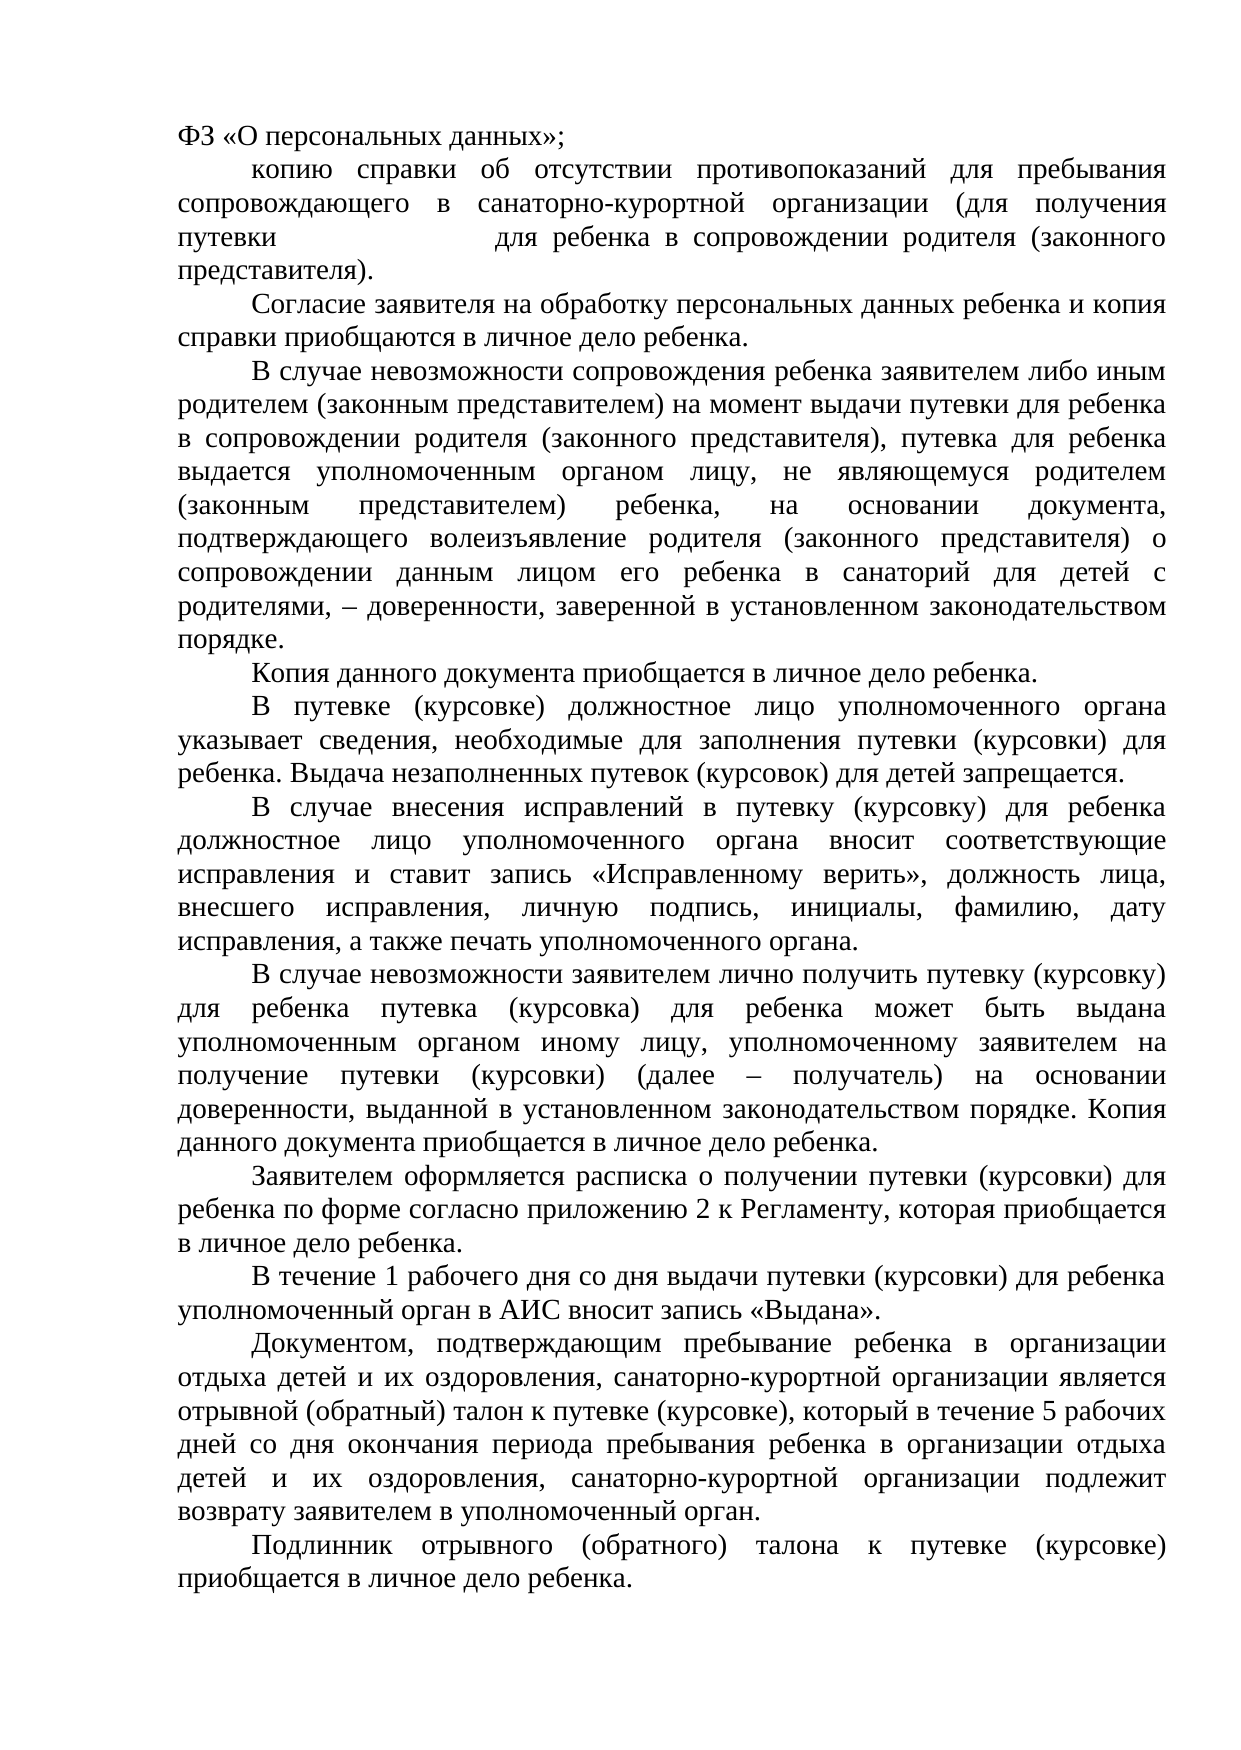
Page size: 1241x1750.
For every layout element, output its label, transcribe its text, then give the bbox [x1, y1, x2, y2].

text В случае невозможности сопровождения ребенка заявителем либо иным родителем (законным представителем) на момент выдачи путевки для ребенка в сопровождении родителя (законного представителя), путевка для ребенка выдается уполномоченным органом лицу, не являющемуся родителем (законным представителем) ребенка, на основании документа, подтверждающего волеизъявление родителя (законного представителя) о сопровождении данным лицом его ребенка в санаторий для детей с родителями, – доверенности, заверенной в установленном законодательством порядке. [177, 353, 1167, 655]
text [177, 118, 1167, 152]
text В случае внесения исправлений в путевку (курсовку) для ребенка должностное лицо уполномоченного органа вносит соответствующие исправления и ставит запись «Исправленному верить», должность лица, внесшего исправления, личную подпись, инициалы, фамилию, дату исправления, а также печать уполномоченного органа. [177, 789, 1167, 957]
text В путевке (курсовке) должностное лицо уполномоченного органа указывает сведения, необходимые для заполнения путевки (курсовки) для ребенка. Выдача незаполненных путевок (курсовок) для детей запрещается. [177, 688, 1167, 789]
text Заявителем оформляется расписка о получении путевки (курсовки) для ребенка по форме согласно приложению 2 к Регламенту, которая приобщается в личное дело ребенка. [177, 1158, 1167, 1258]
text копию справки об отсутствии противопоказаний для пребывания сопровождающего в санаторно-курортной организации (для получения путевки для ребенка в сопровождении родителя (законного представителя). [177, 152, 1167, 286]
text В течение 1 рабочего дня со дня выдачи путевки (курсовки) для ребенка уполномоченный орган в АИС вносит запись «Выдана». [177, 1258, 1167, 1326]
text Документом, подтверждающим пребывание ребенка в организации отдыха детей и их оздоровления, санаторно-курортной организации является отрывной (обратный) талон к путевке (курсовке), который в течение 5 рабочих дней со дня окончания периода пребывания ребенка в организации отдыха детей и их оздоровления, санаторно-курортной организации подлежит возврату заявителем в уполномоченный орган. [177, 1326, 1167, 1527]
text Копия данного документа приобщается в личное дело ребенка. [177, 655, 1167, 688]
text Подлинник отрывного (обратного) талона к путевке (курсовке) приобщается в личное дело ребенка. [177, 1527, 1167, 1594]
text В случае невозможности заявителем лично получить путевку (курсовку) для ребенка путевка (курсовка) для ребенка может быть выдана уполномоченным органом иному лицу, уполномоченному заявителем на получение путевки (курсовки) (далее – получатель) на основании доверенности, выданной в установленном законодательством порядке. Копия данного документа приобщается в личное дело ребенка. [177, 957, 1167, 1158]
text Согласие заявителя на обработку персональных данных ребенка и копия справки приобщаются в личное дело ребенка. [177, 286, 1167, 353]
